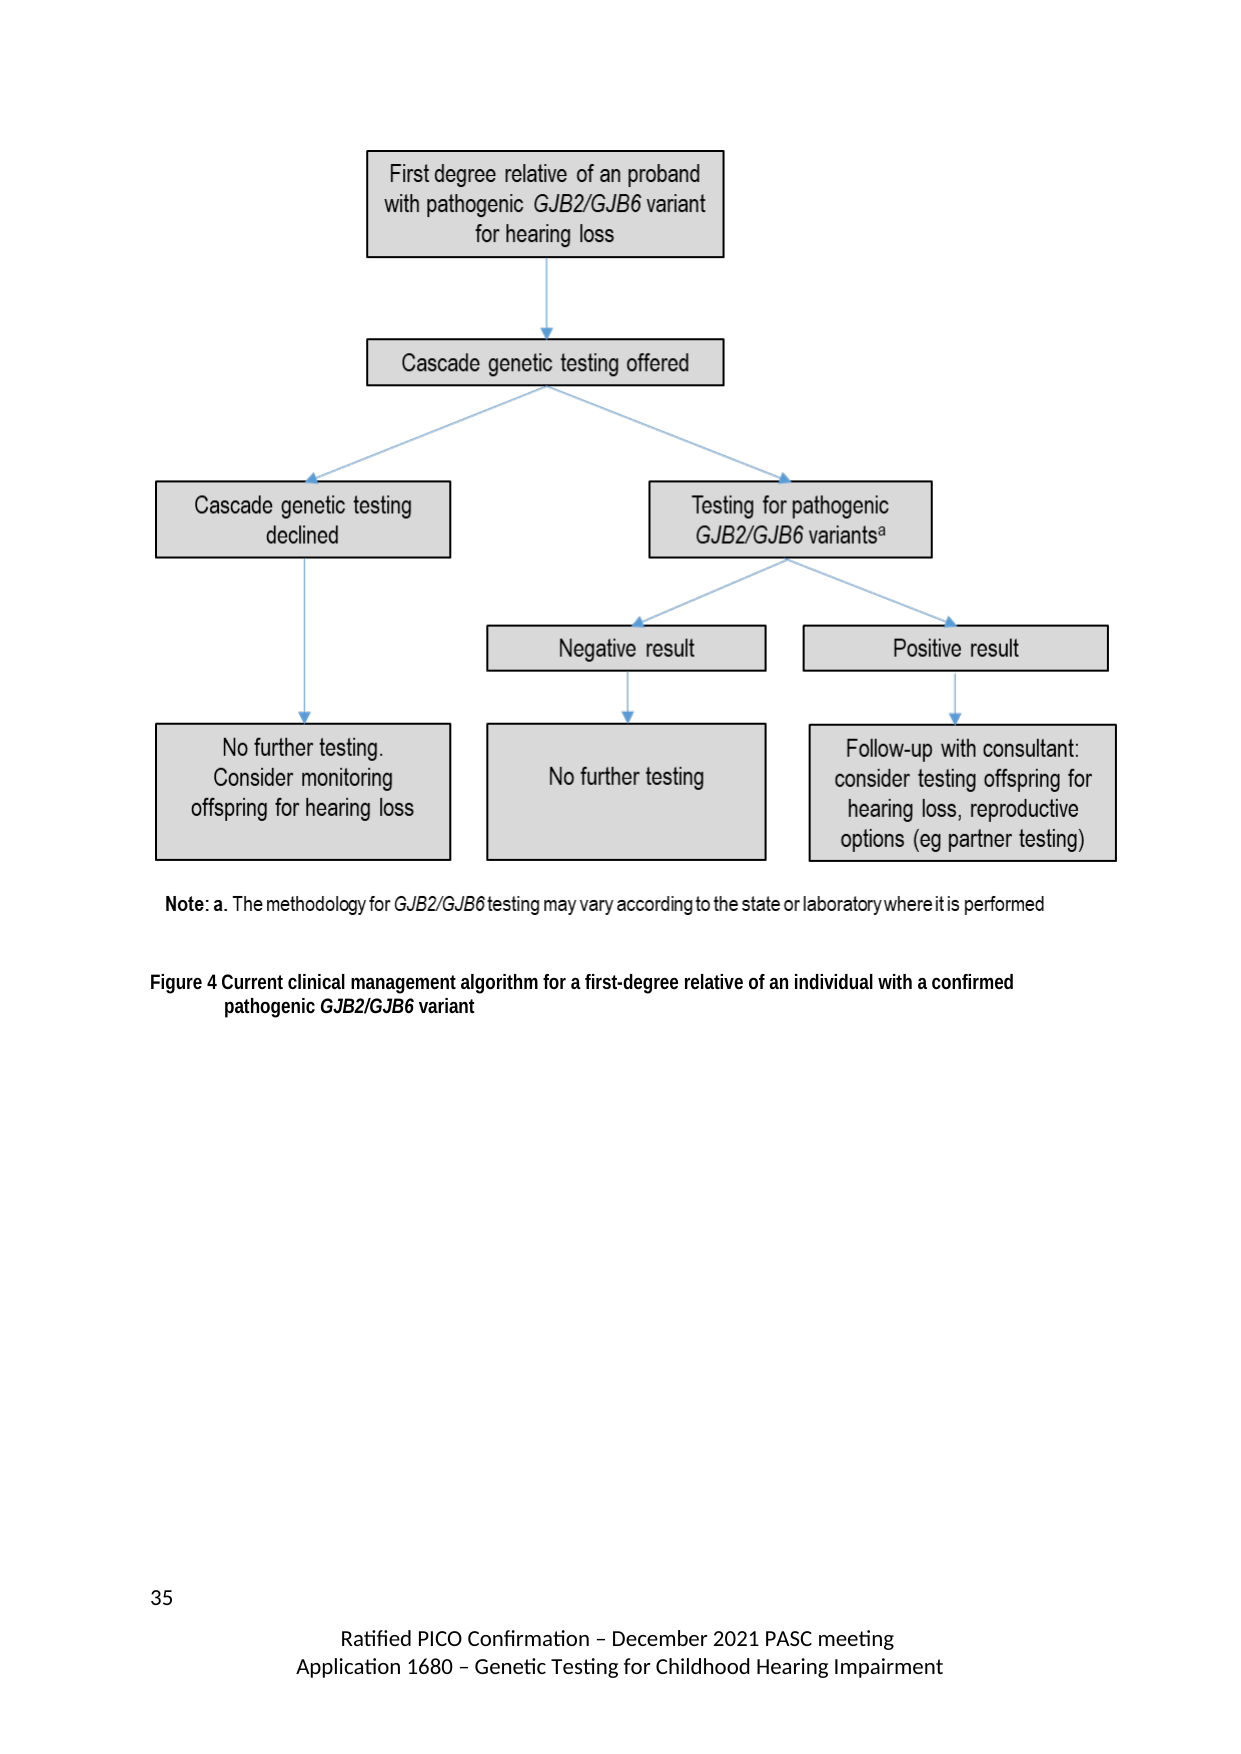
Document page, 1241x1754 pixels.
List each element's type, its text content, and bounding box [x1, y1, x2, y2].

text Figure 4 Current clinical management algorithm for a first-degree relative of an individual with a confirmed pathogenic GJB2/GJB6 variant [150, 970, 1090, 1018]
picture [150, 150, 1184, 928]
